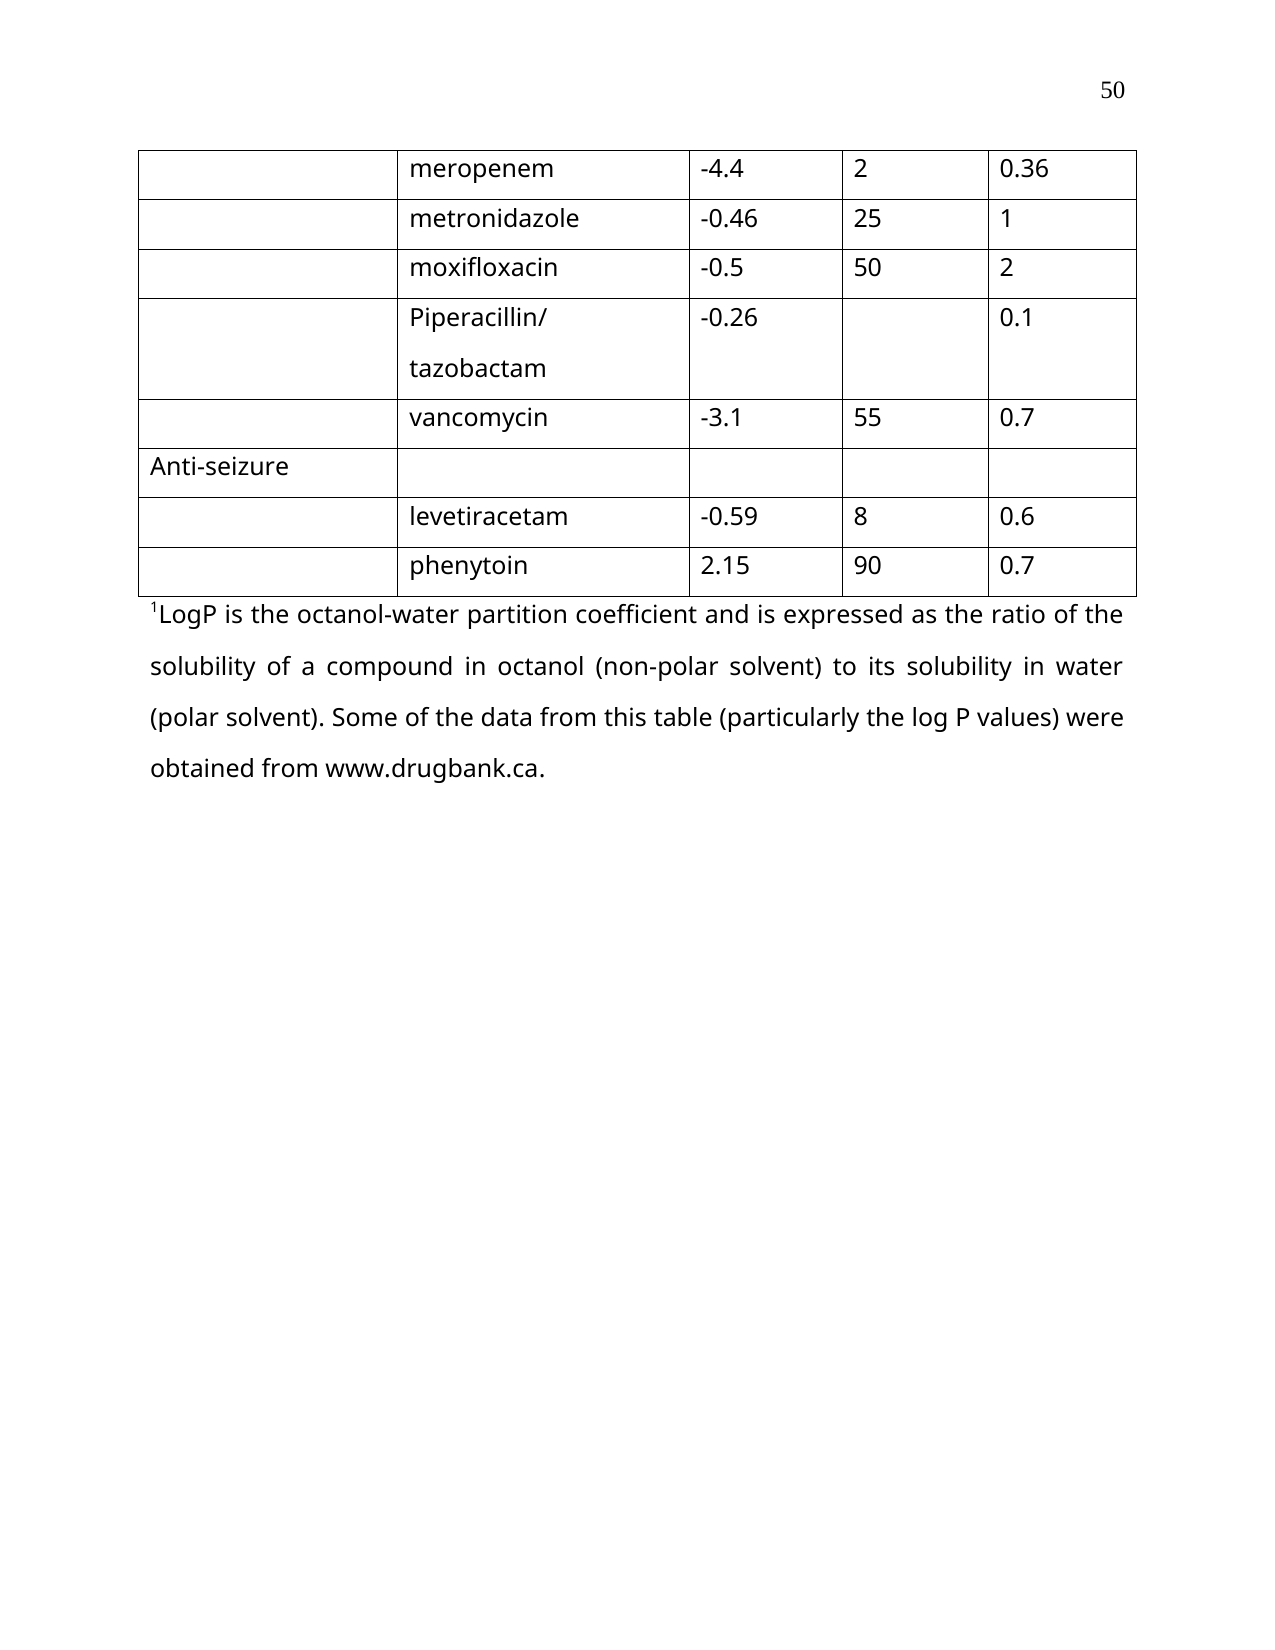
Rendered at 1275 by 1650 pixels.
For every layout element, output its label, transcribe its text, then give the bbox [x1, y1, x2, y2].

table_cell 90 [843, 548, 988, 596]
table_cell 2 [843, 151, 988, 199]
table_cell [398, 449, 689, 497]
table_cell [139, 250, 397, 298]
table_cell 25 [843, 200, 988, 249]
table_cell -4.4 [690, 151, 842, 199]
table_cell vancomycin [398, 400, 689, 448]
table_cell 0.36 [989, 151, 1136, 199]
table_cell -3.1 [690, 400, 842, 448]
table_cell 8 [843, 498, 988, 547]
table_cell phenytoin [398, 548, 689, 596]
table_cell 0.6 [989, 498, 1136, 547]
table_cell meropenem [398, 151, 689, 199]
table_cell -0.26 [690, 299, 842, 398]
table_cell Anti-seizure [139, 449, 397, 497]
text 1LogP is the octanol-water partition coefficient and is expressed as the ratio of the solubility of a compound in octanol (non-polar solvent) to its solubility in water (polar solvent). Some of the data from this table (particularly the log P values) were obtained from www.drugbank.ca. [150, 597, 1125, 784]
table_cell [843, 449, 988, 497]
table_cell 55 [843, 400, 988, 448]
table_cell metronidazole [398, 200, 689, 249]
table_cell 1 [989, 200, 1136, 249]
table_cell [139, 400, 397, 448]
table_cell [690, 449, 842, 497]
table_cell levetiracetam [398, 498, 689, 547]
table_cell [843, 299, 988, 398]
table_cell 0.7 [989, 400, 1136, 448]
table_cell [139, 548, 397, 596]
table_cell [139, 151, 397, 199]
table_cell 2.15 [690, 548, 842, 596]
table_cell [989, 449, 1136, 497]
table_cell -0.46 [690, 200, 842, 249]
table_cell Piperacillin/tazobactam [398, 299, 689, 398]
table_cell 50 [843, 250, 988, 298]
table_cell 0.7 [989, 548, 1136, 596]
table_cell -0.5 [690, 250, 842, 298]
table_cell 0.1 [989, 299, 1136, 398]
table_cell [139, 200, 397, 249]
table_cell [139, 498, 397, 547]
table_cell moxifloxacin [398, 250, 689, 298]
table_cell 2 [989, 250, 1136, 298]
table_cell [139, 299, 397, 398]
table_cell -0.59 [690, 498, 842, 547]
